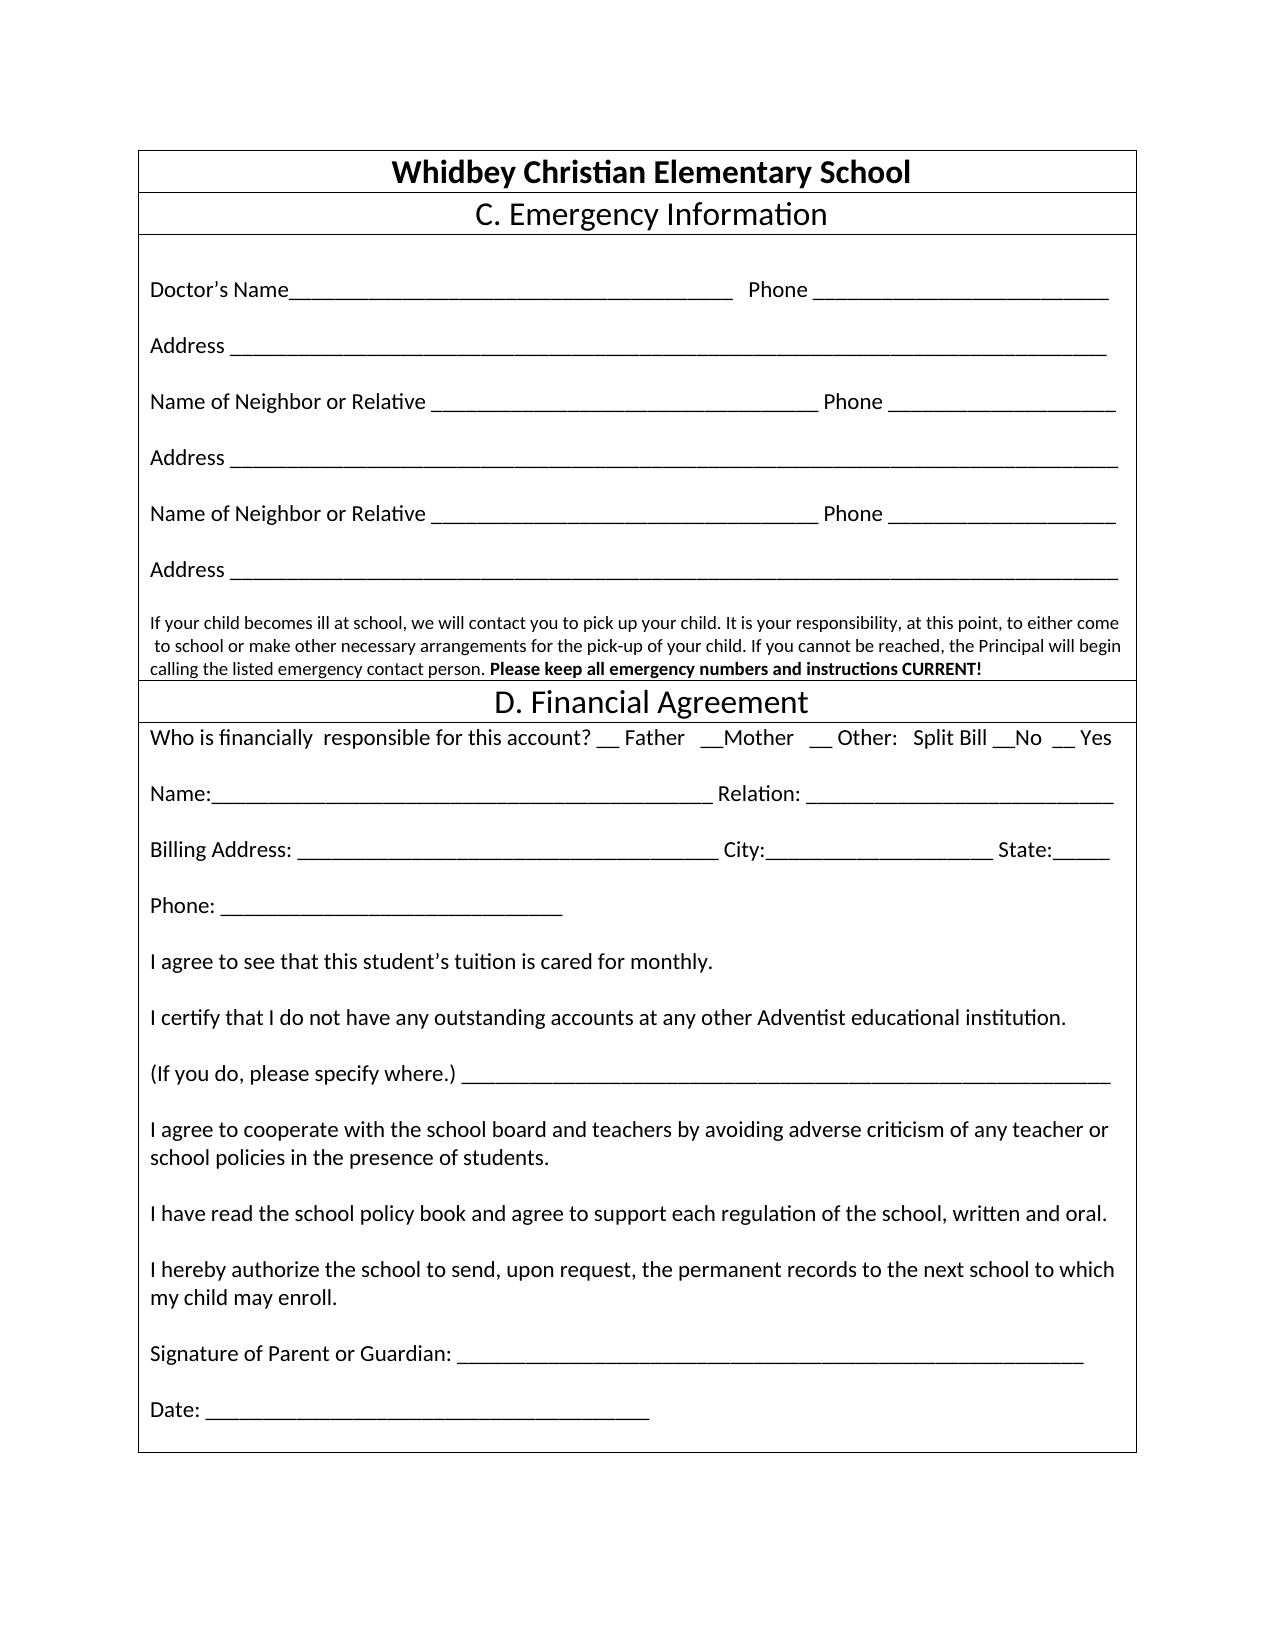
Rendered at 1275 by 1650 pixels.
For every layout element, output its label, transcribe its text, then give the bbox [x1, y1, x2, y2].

table_cell Who is financially responsible for this account? __ Father __Mother __ Other: Split Bill __No __ Yes Name:____________________________________________ Relation: ___________________________ Billing Address: _____________________________________ City:____________________ State:_____ Phone: ______________________________ I agree to see that this student’s tuition is cared for monthly. I certify that I do not have any outstanding accounts at any other Adventist educational institution. (If you do, please specify where.) _________________________________________________________ I agree to cooperate with the school board and teachers by avoiding adverse criticism of any teacher or school policies in the presence of students. I have read the school policy book and agree to support each regulation of the school, written and oral. I hereby authorize the school to send, upon request, the permanent records to the next school to which my child may enroll. Signature of Parent or Guardian: _______________________________________________________ Date: _______________________________________ [139, 723, 1136, 1452]
table_cell C. Emergency Information [139, 193, 1136, 233]
table_cell D. Financial Agreement [139, 681, 1136, 722]
table_header Whidbey Christian Elementary School [139, 151, 1136, 192]
table_cell Doctor’s Name_______________________________________ Phone __________________________ Address _____________________________________________________________________________ Name of Neighbor or Relative __________________________________ Phone ____________________ Address ______________________________________________________________________________ Name of Neighbor or Relative __________________________________ Phone ____________________ Address ______________________________________________________________________________ If your child becomes ill at school, we will contact you to pick up your child. It is your responsibility, at this point, to either come to school or make other necessary arrangements for the pick-up of your child. If you cannot be reached, the Principal will begin calling the listed emergency contact person. Please keep all emergency numbers and instructions CURRENT! [139, 235, 1136, 680]
